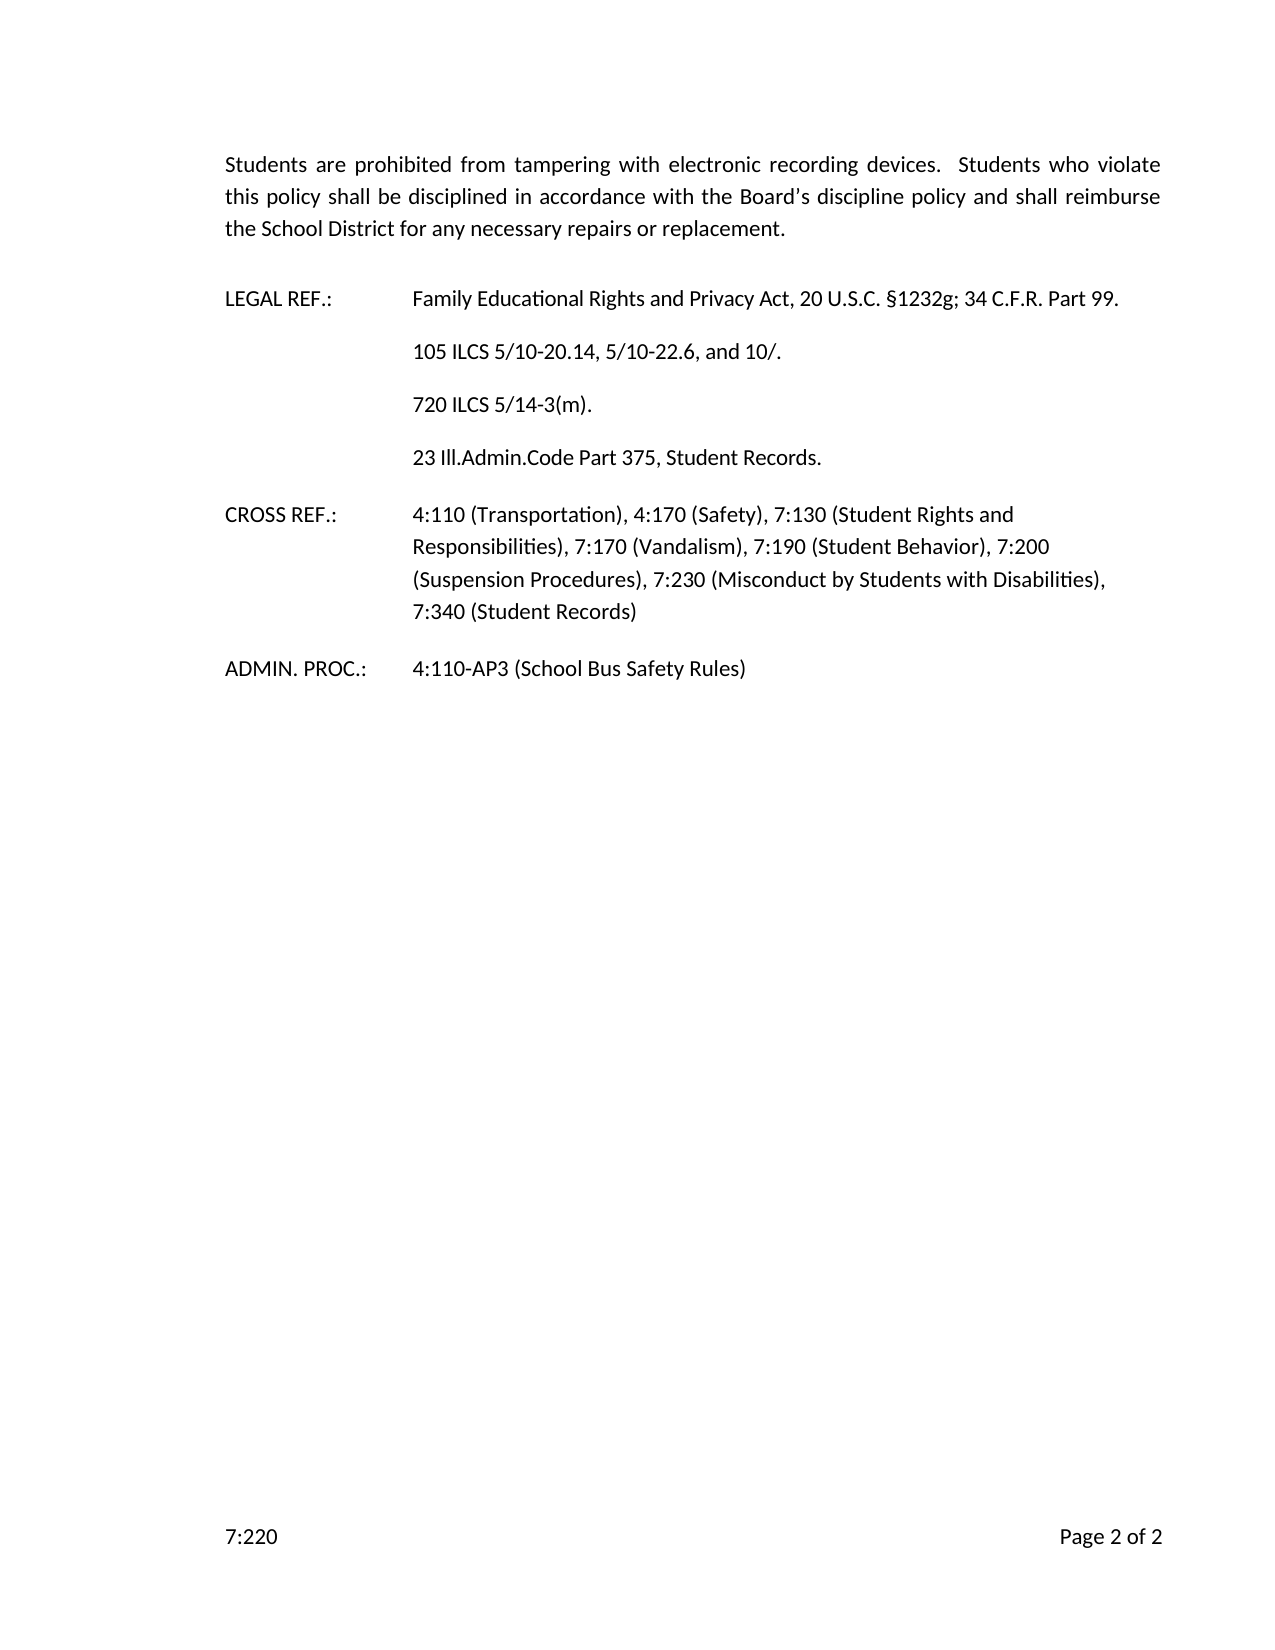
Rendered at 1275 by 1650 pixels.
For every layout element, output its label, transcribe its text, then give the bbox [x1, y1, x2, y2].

text 23 Ill.Admin.Code Part 375, Student Records. [412, 443, 1162, 471]
text CROSS REF.: 4:110 (Transportation), 4:170 (Safety), 7:130 (Student Rights and Responsibilities), 7:170 (Vandalism), 7:190 (Student Behavior), 7:200 (Suspension Procedures), 7:230 (Misconduct by Students with Disabilities), 7:340 (Student Records) [225, 500, 1162, 625]
text LEGAL REF.: Family Educational Rights and Privacy Act, 20 U.S.C. §1232g; 34 C.F.R. Part 99. [225, 284, 1162, 312]
text 720 ILCS 5/14-3(m). [412, 390, 1162, 418]
text Students are prohibited from tampering with electronic recording devices. Students who violate this policy shall be disciplined in accordance with the Board’s discipline policy and shall reimburse the School District for any necessary repairs or replacement. [225, 150, 1162, 242]
text ADMIN. PROC.: 4:110-AP3 (School Bus Safety Rules) [225, 654, 1162, 682]
text 105 ILCS 5/10-20.14, 5/10-22.6, and 10/. [412, 337, 1162, 365]
